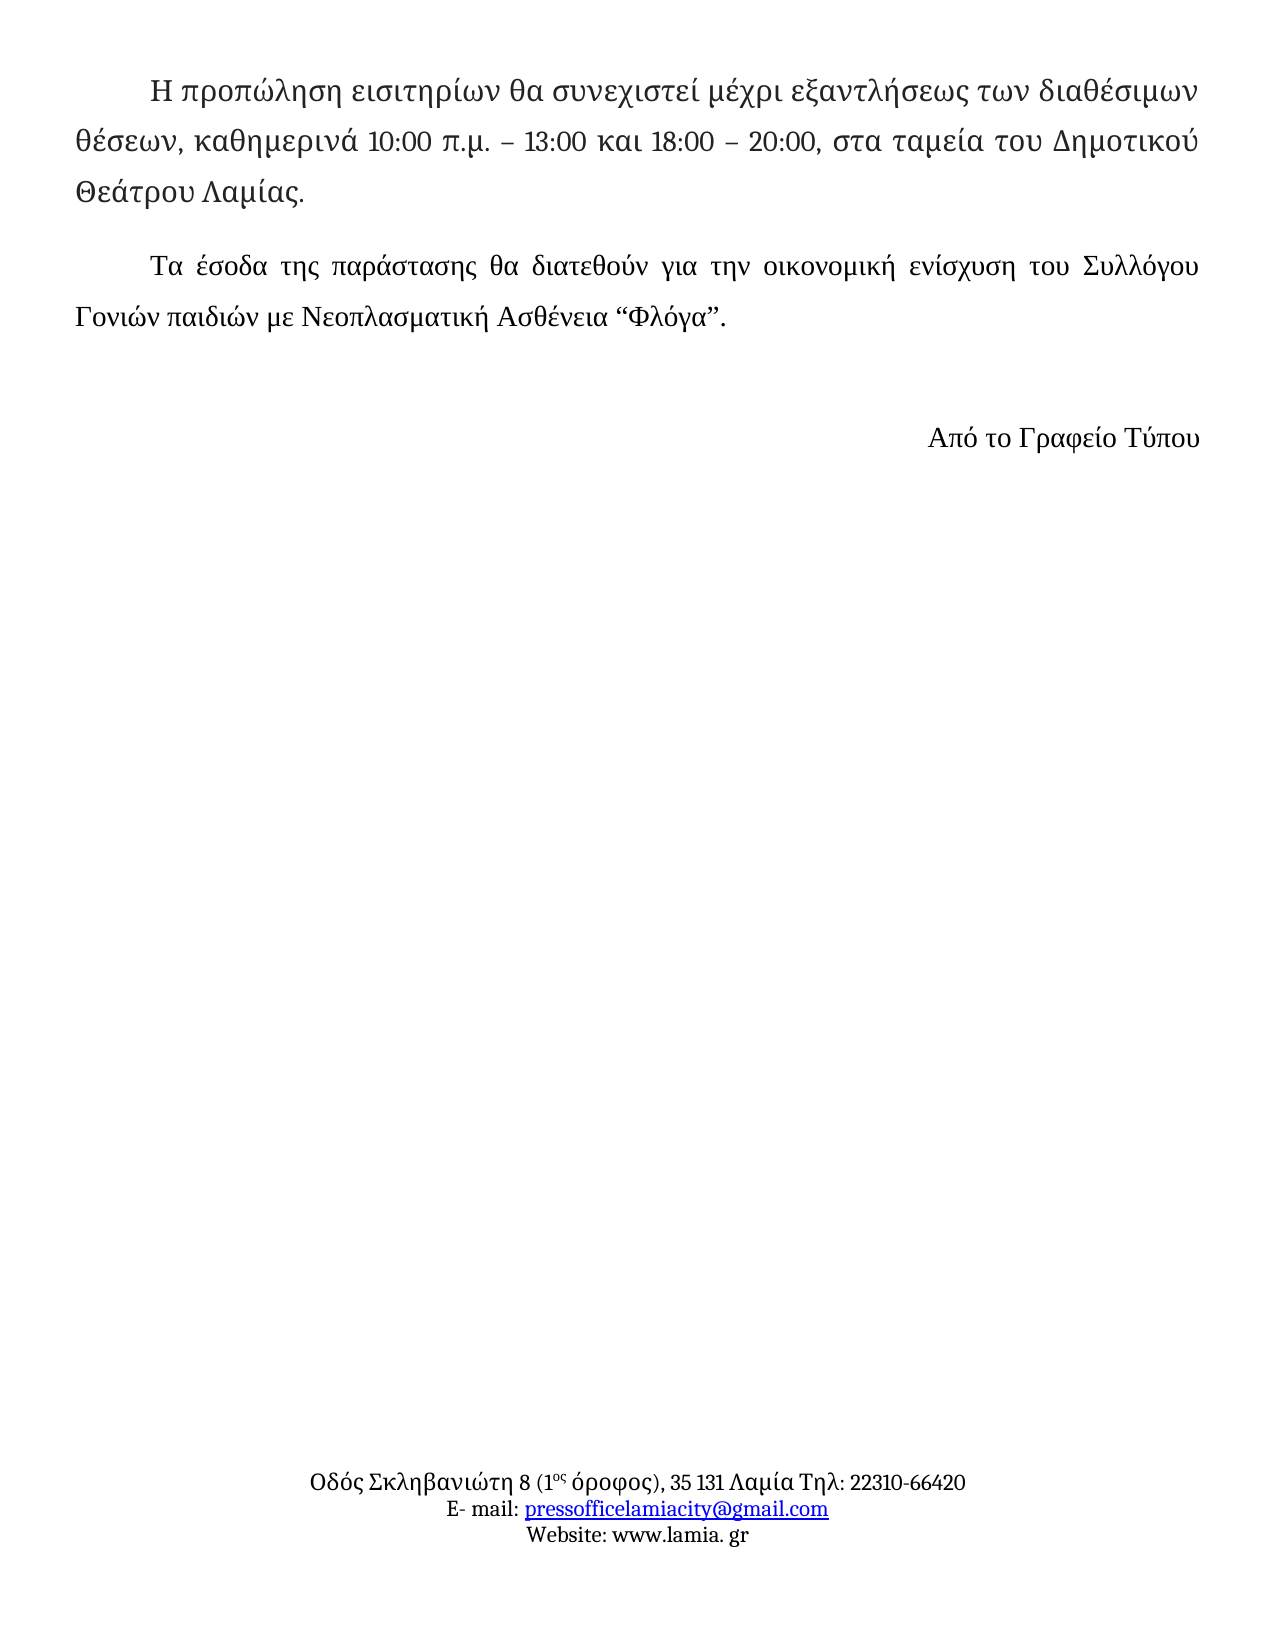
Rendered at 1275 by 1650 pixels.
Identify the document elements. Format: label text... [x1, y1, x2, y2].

text Η προπώληση εισιτηρίων θα συνεχιστεί μέχρι εξαντλήσεως των διαθέσιμων θέσεων, καθημερινά 10:00 π.μ. – 13:00 και 18:00 – 20:00, στα ταμεία του Δημοτικού Θεάτρου Λαμίας. [75, 75, 1200, 210]
text Τα έσοδα της παράστασης θα διατεθούν για την οικονομική ενίσχυση του Συλλόγου Γονιών παιδιών με Νεοπλασματική Ασθένεια “Φλόγα”. [75, 248, 1200, 332]
list Από το Γραφείο Τύπου [150, 420, 1200, 454]
